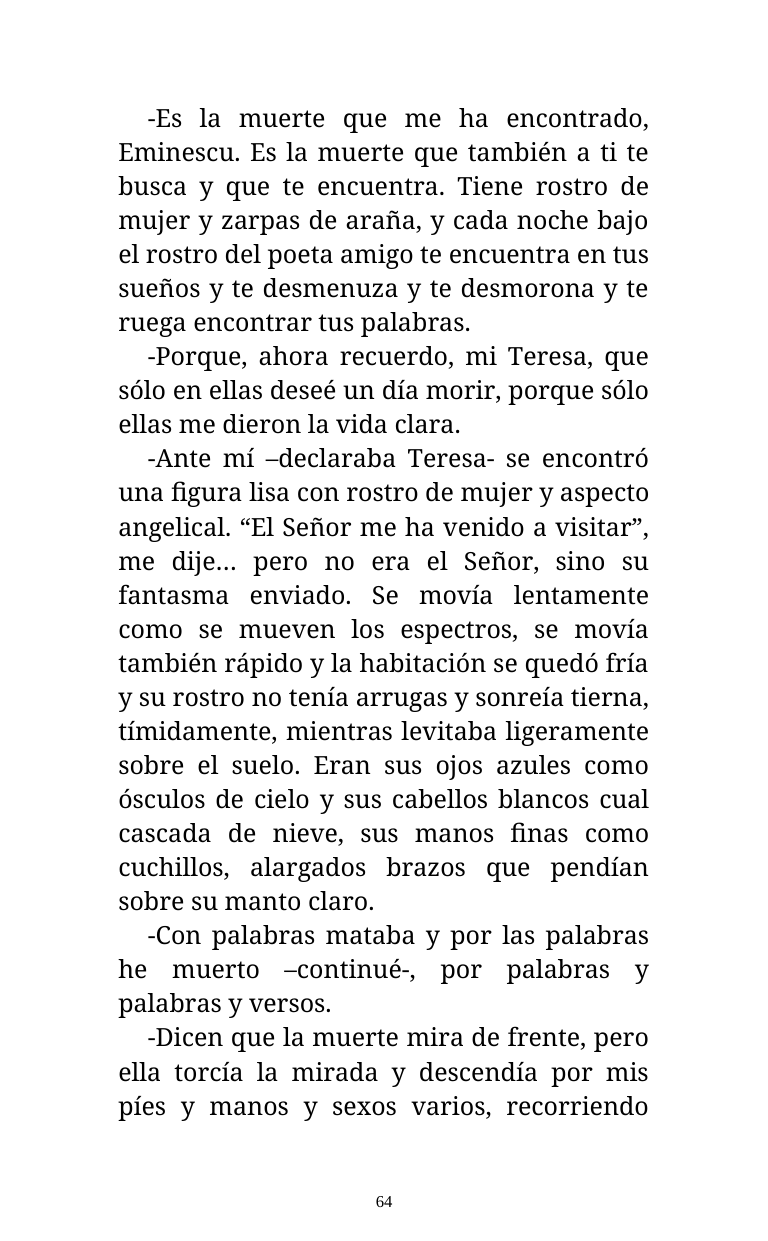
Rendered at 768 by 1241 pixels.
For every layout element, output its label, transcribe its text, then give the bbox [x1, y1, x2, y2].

text -Con palabras mataba y por las palabras he muerto –continué-, por palabras y palabras y versos. [118, 918, 649, 1020]
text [118, 1020, 649, 1122]
text -Ante mí –declaraba Teresa- se encontró una figura lisa con rostro de mujer y aspecto angelical. “El Señor me ha venido a visitar”, me dije… pero no era el Señor, sino su fantasma enviado. Se movía lentamente como se mueven los espectros, se movía también rápido y la habitación se quedó fría y su rostro no tenía arrugas y sonreía tierna, tímidamente, mientras levitaba ligeramente sobre el suelo. Eran sus ojos azules como ósculos de cielo y sus cabellos blancos cual cascada de nieve, sus manos finas como cuchillos, alargados brazos que pendían sobre su manto claro. [118, 441, 649, 918]
text -Porque, ahora recuerdo, mi Teresa, que sólo en ellas deseé un día morir, porque sólo ellas me dieron la vida clara. [118, 339, 649, 441]
text -Es la muerte que me ha encontrado, Eminescu. Es la muerte que también a ti te busca y que te encuentra. Tiene rostro de mujer y zarpas de araña, y cada noche bajo el rostro del poeta amigo te encuentra en tus sueños y te desmenuza y te desmorona y te ruega encontrar tus palabras. [118, 100, 649, 339]
